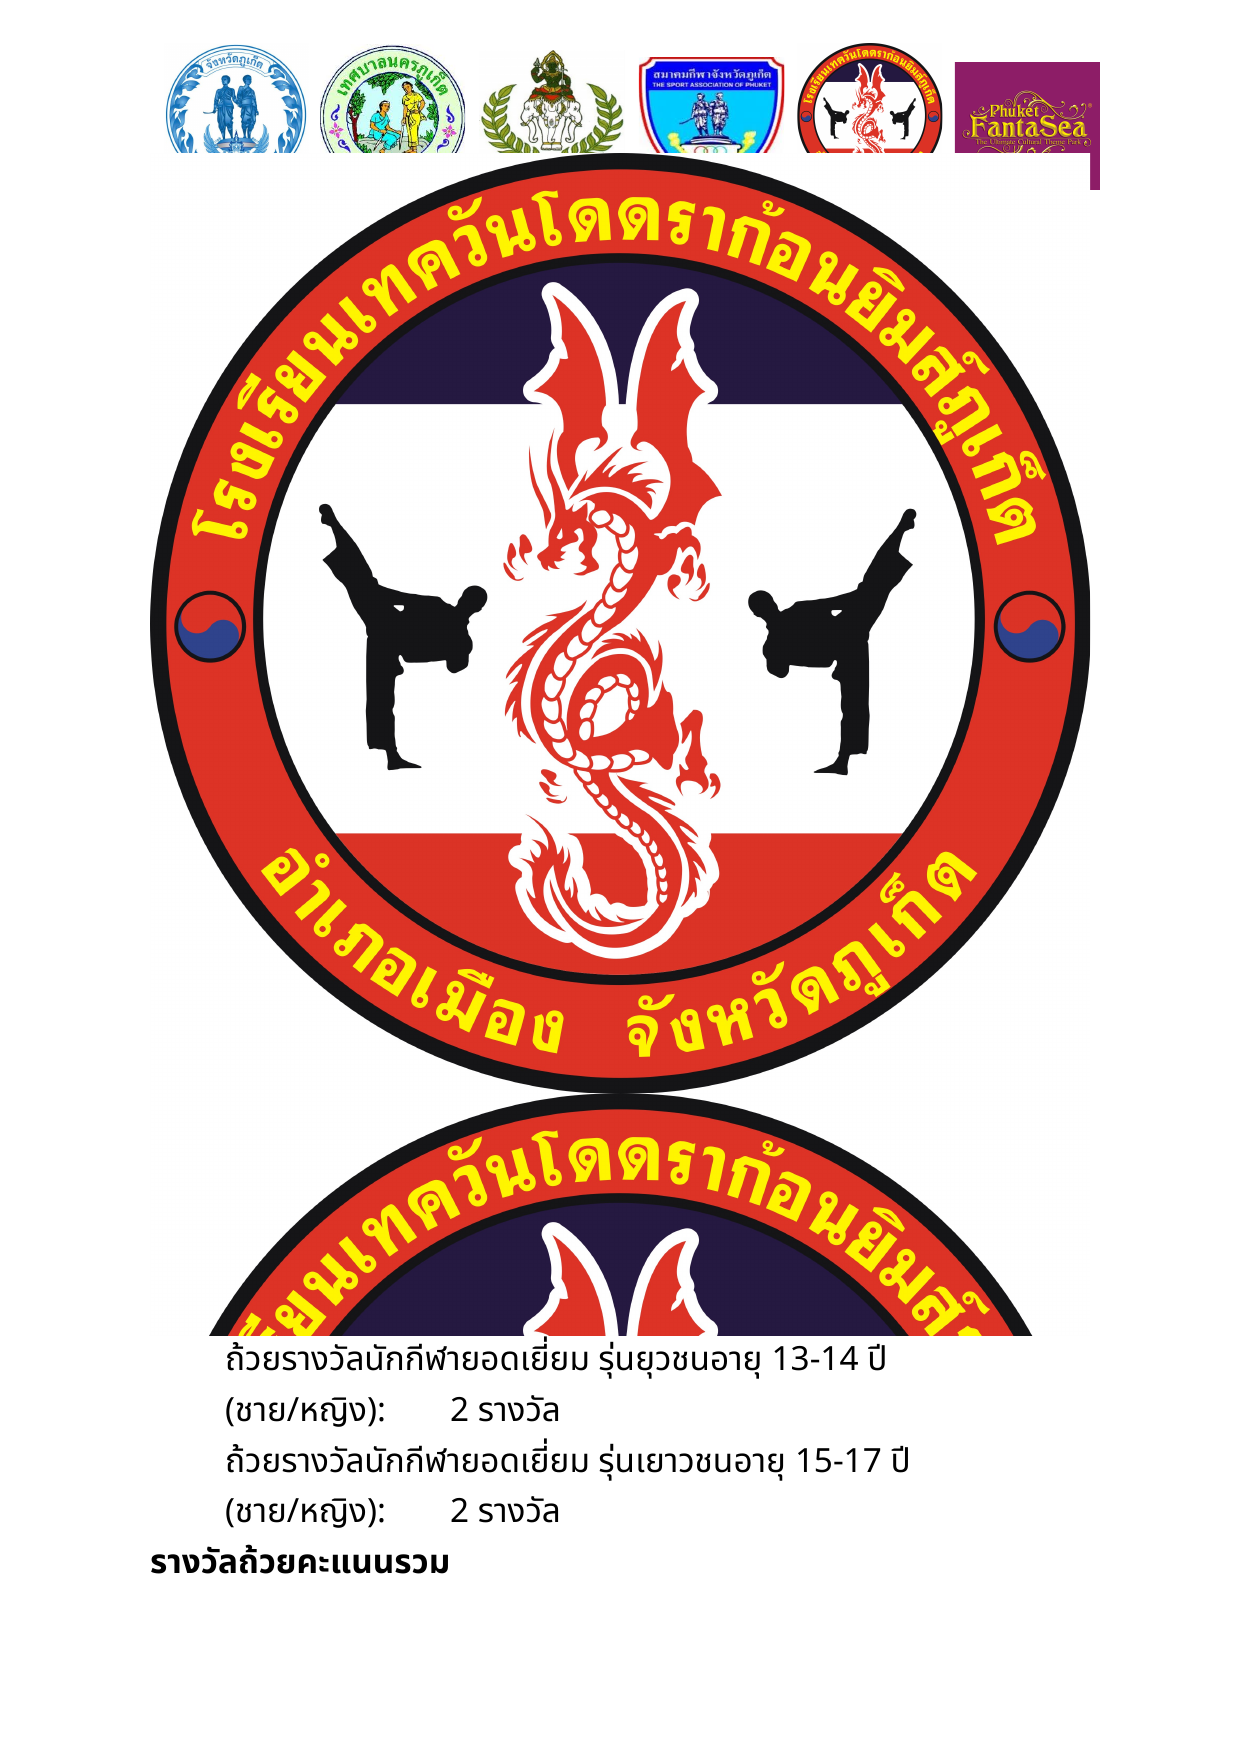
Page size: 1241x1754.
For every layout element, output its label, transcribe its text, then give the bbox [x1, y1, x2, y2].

text รางวัลถ้วยคะแนนรวม [150, 1538, 1090, 1588]
text ถ้วยรางวัลนักกีฬายอดเยี่ยม รุ่นยุวชนอายุ 13-14 ปี (ชาย/หญิง): 2 รางวัล [150, 1336, 1090, 1436]
text ถ้วยรางวัลนักกีฬายอดเยี่ยม รุ่นเยาวชนอายุ 15-17 ปี (ชาย/หญิง): 2 รางวัล [150, 1436, 1090, 1538]
picture [150, 43, 1100, 1336]
